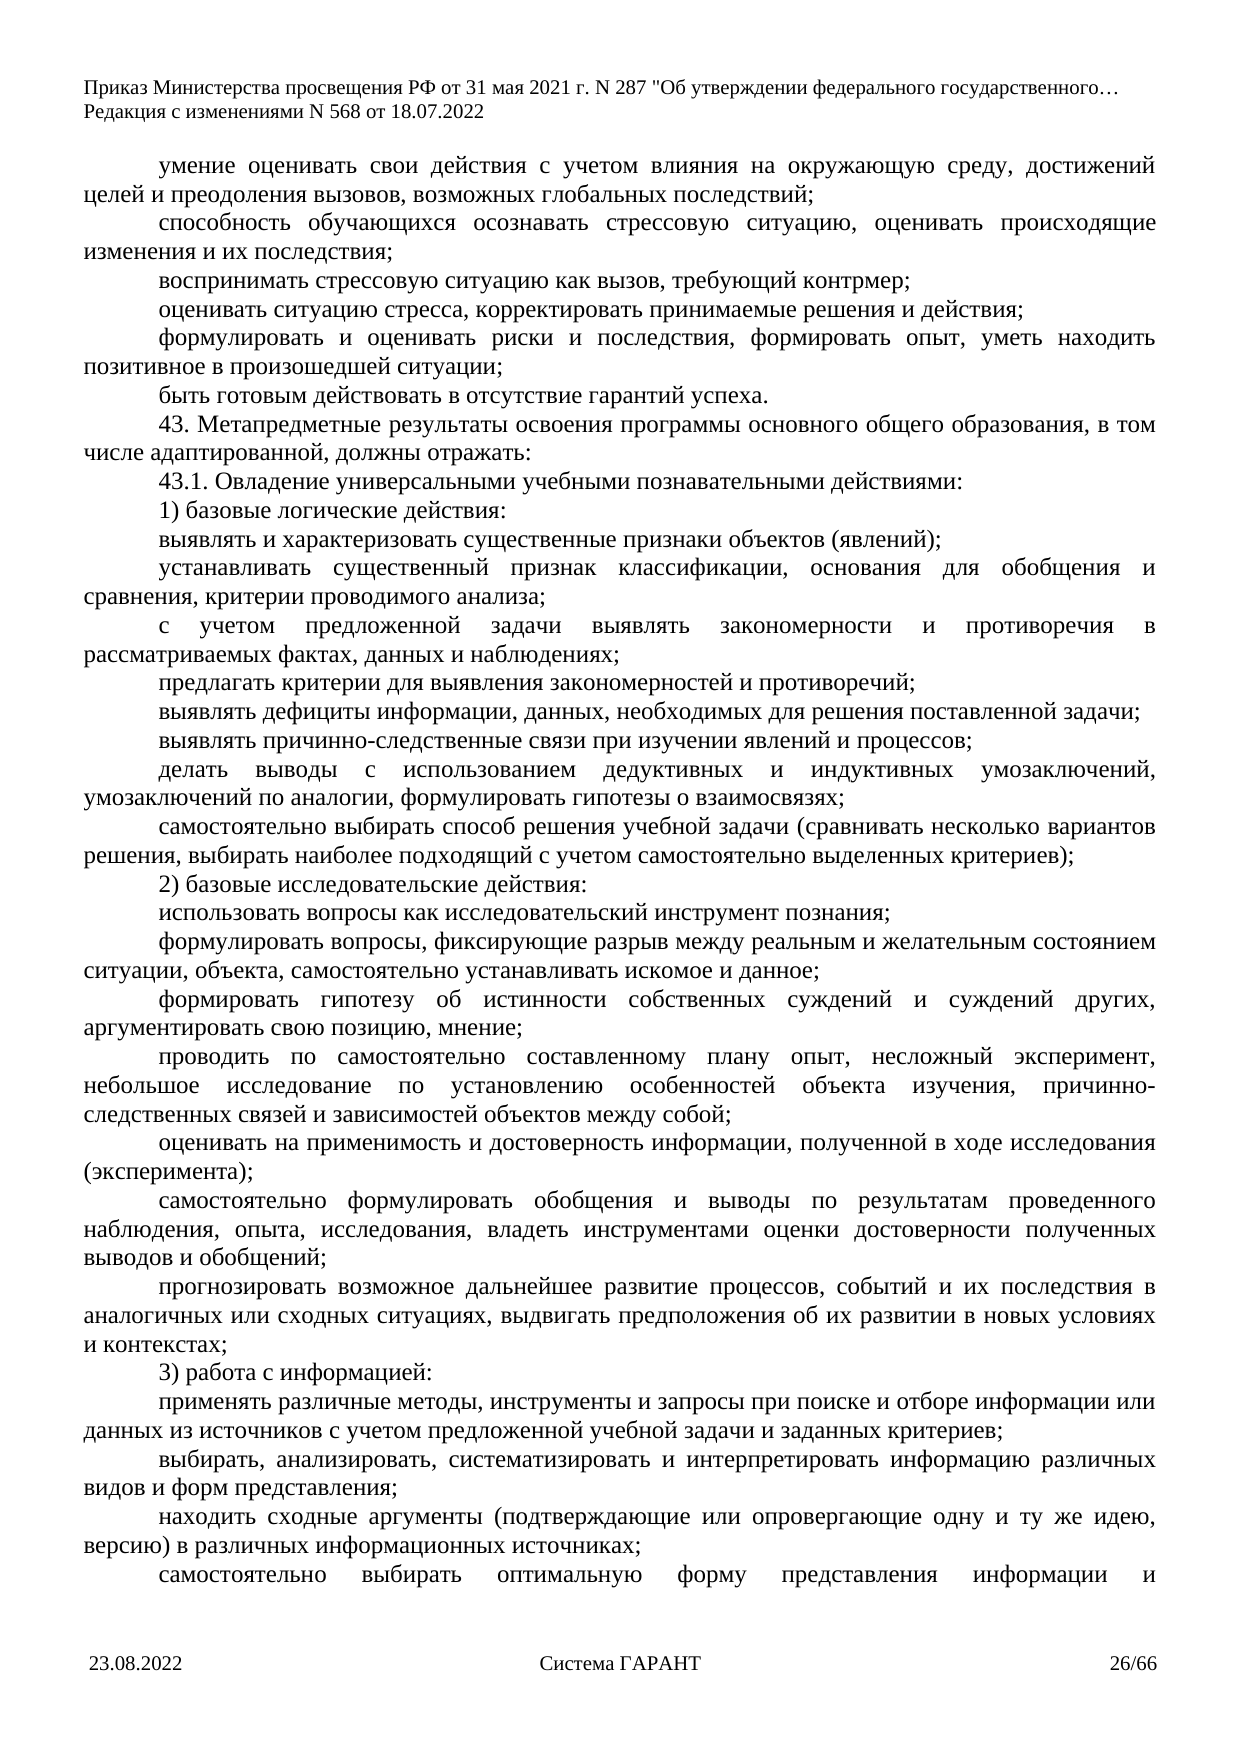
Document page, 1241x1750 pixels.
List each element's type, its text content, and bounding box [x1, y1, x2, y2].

text делать выводы с использованием дедуктивных и индуктивных умозаключений, умозаключений по аналогии, формулировать гипотезы о взаимосвязях; [83, 754, 1157, 811]
text формулировать вопросы, фиксирующие разрыв между реальным и желательным состоянием ситуации, объекта, самостоятельно устанавливать искомое и данное; [83, 926, 1157, 984]
text формулировать и оценивать риски и последствия, формировать опыт, уметь находить позитивное в произошедшей ситуации; [83, 322, 1157, 380]
text применять различные методы, инструменты и запросы при поиске и отборе информации или данных из источников с учетом предложенной учебной задачи и заданных критериев; [83, 1386, 1157, 1444]
text самостоятельно выбирать способ решения учебной задачи (сравнивать несколько вариантов решения, выбирать наиболее подходящий с учетом самостоятельно выделенных критериев); [83, 811, 1157, 869]
text 1) базовые логические действия: [83, 495, 1157, 524]
text быть готовым действовать в отсутствие гарантий успеха. [83, 380, 1157, 409]
text воспринимать стрессовую ситуацию как вызов, требующий контрмер; [83, 265, 1157, 294]
text самостоятельно формулировать обобщения и выводы по результатам проведенного наблюдения, опыта, исследования, владеть инструментами оценки достоверности полученных выводов и обобщений; [83, 1185, 1157, 1271]
text использовать вопросы как исследовательский инструмент познания; [83, 897, 1157, 926]
text предлагать критерии для выявления закономерностей и противоречий; [83, 667, 1157, 696]
text 43. Метапредметные результаты освоения программы основного общего образования, в том числе адаптированной, должны отражать: [83, 409, 1157, 466]
text выявлять и характеризовать существенные признаки объектов (явлений); [83, 524, 1157, 552]
text выявлять причинно-следственные связи при изучении явлений и процессов; [83, 725, 1157, 754]
text с учетом предложенной задачи выявлять закономерности и противоречия в рассматриваемых фактах, данных и наблюдениях; [83, 610, 1157, 667]
text 2) базовые исследовательские действия: [83, 869, 1157, 897]
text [83, 1559, 1157, 1587]
text выбирать, анализировать, систематизировать и интерпретировать информацию различных видов и форм представления; [83, 1444, 1157, 1501]
text прогнозировать возможное дальнейшее развитие процессов, событий и их последствия в аналогичных или сходных ситуациях, выдвигать предположения об их развитии в новых условиях и контекстах; [83, 1271, 1157, 1357]
text устанавливать существенный признак классификации, основания для обобщения и сравнения, критерии проводимого анализа; [83, 552, 1157, 610]
text находить сходные аргументы (подтверждающие или опровергающие одну и ту же идею, версию) в различных информационных источниках; [83, 1501, 1157, 1559]
text 43.1. Овладение универсальными учебными познавательными действиями: [83, 466, 1157, 495]
text оценивать ситуацию стресса, корректировать принимаемые решения и действия; [83, 294, 1157, 322]
text умение оценивать свои действия с учетом влияния на окружающую среду, достижений целей и преодоления вызовов, возможных глобальных последствий; [83, 150, 1157, 207]
text способность обучающихся осознавать стрессовую ситуацию, оценивать происходящие изменения и их последствия; [83, 207, 1157, 265]
text выявлять дефициты информации, данных, необходимых для решения поставленной задачи; [83, 696, 1157, 725]
text 3) работа с информацией: [83, 1357, 1157, 1386]
text проводить по самостоятельно составленному плану опыт, несложный эксперимент, небольшое исследование по установлению особенностей объекта изучения, причинно-следственных связей и зависимостей объектов между собой; [83, 1041, 1157, 1127]
text формировать гипотезу об истинности собственных суждений и суждений других, аргументировать свою позицию, мнение; [83, 984, 1157, 1041]
text оценивать на применимость и достоверность информации, полученной в ходе исследования (эксперимента); [83, 1127, 1157, 1185]
